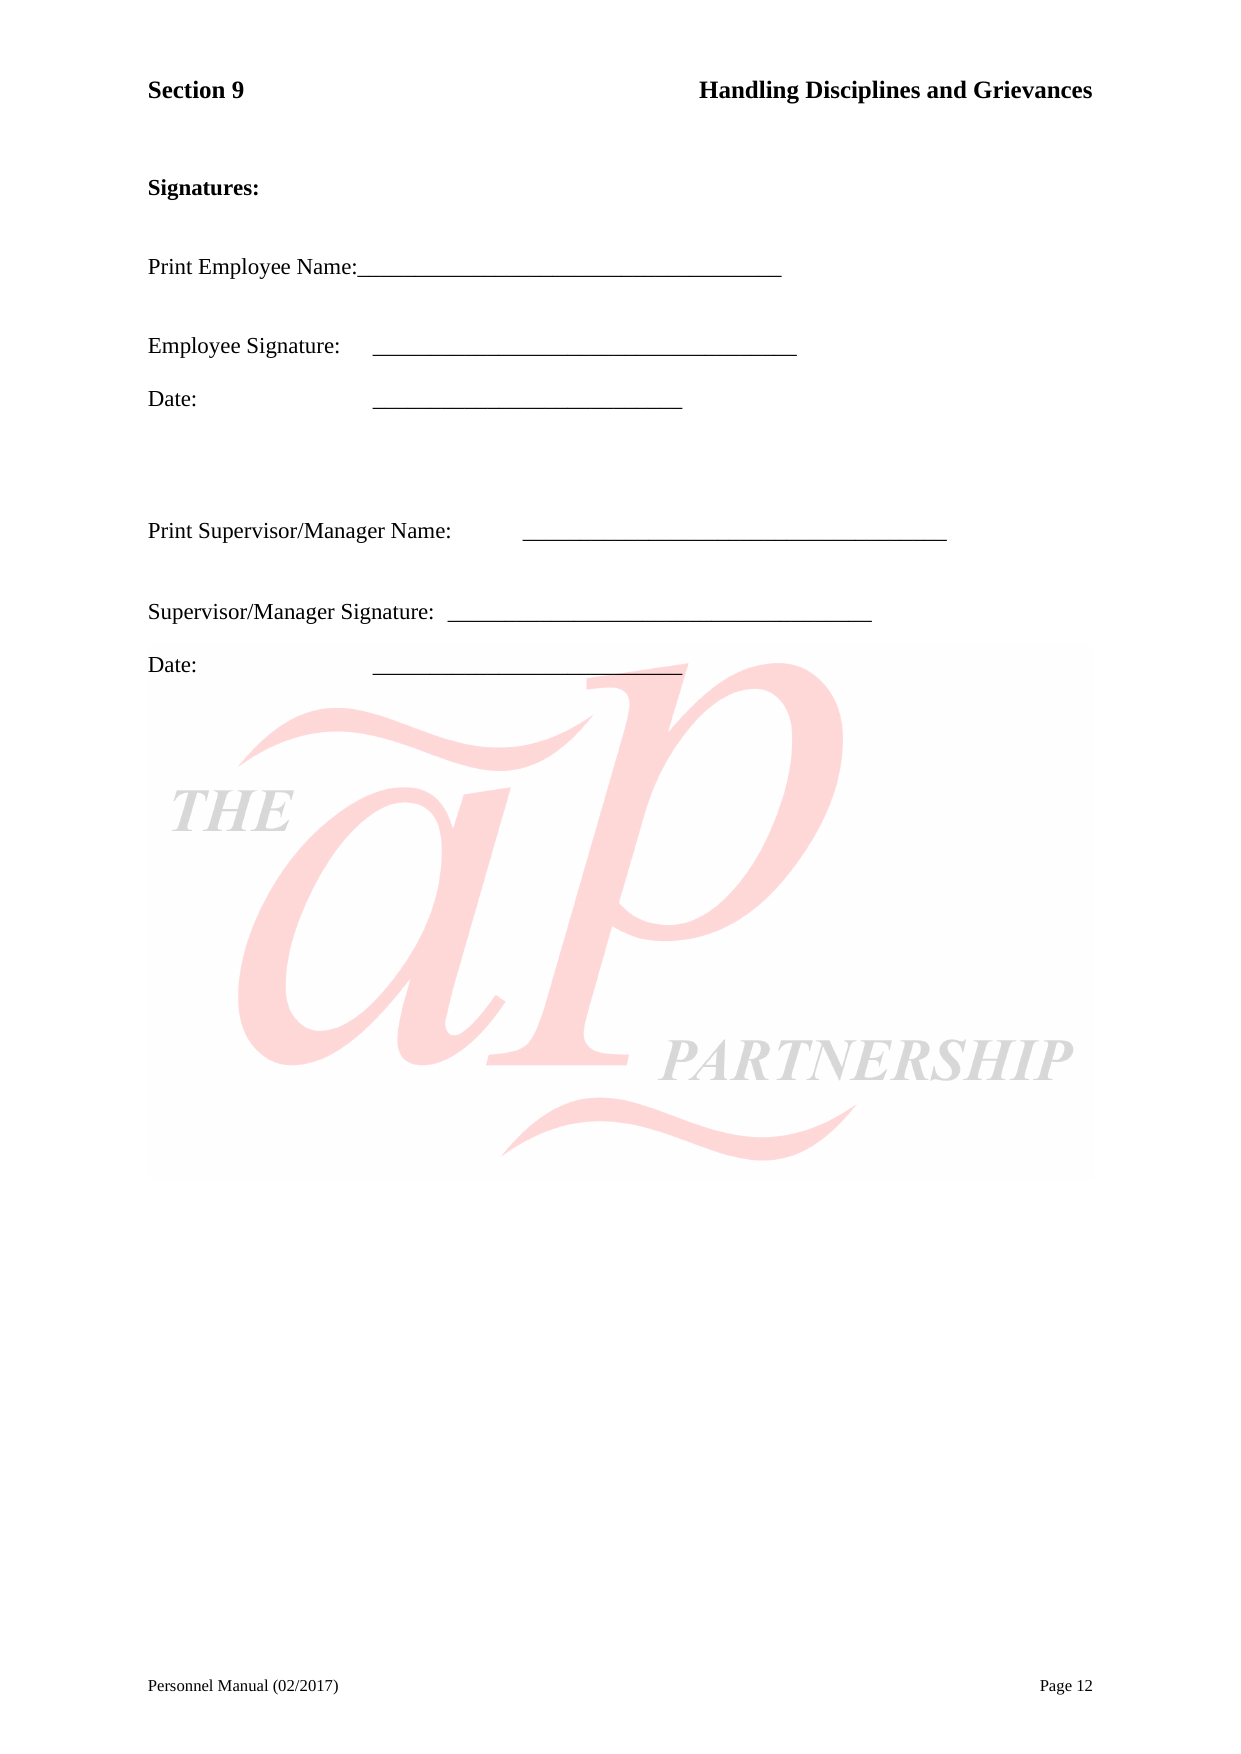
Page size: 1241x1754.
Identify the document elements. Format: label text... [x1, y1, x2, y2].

text Date: ___________________________ [148, 651, 1092, 677]
text Supervisor/Manager Signature: _____________________________________ [148, 598, 1092, 624]
text Print Employee Name:_____________________________________ [148, 253, 1092, 279]
text Employee Signature: _____________________________________ [148, 332, 1092, 358]
text Print Supervisor/Manager Name: _____________________________________ [148, 517, 1092, 543]
text Signatures: [148, 174, 1092, 200]
text Date: ___________________________ [148, 385, 1092, 411]
